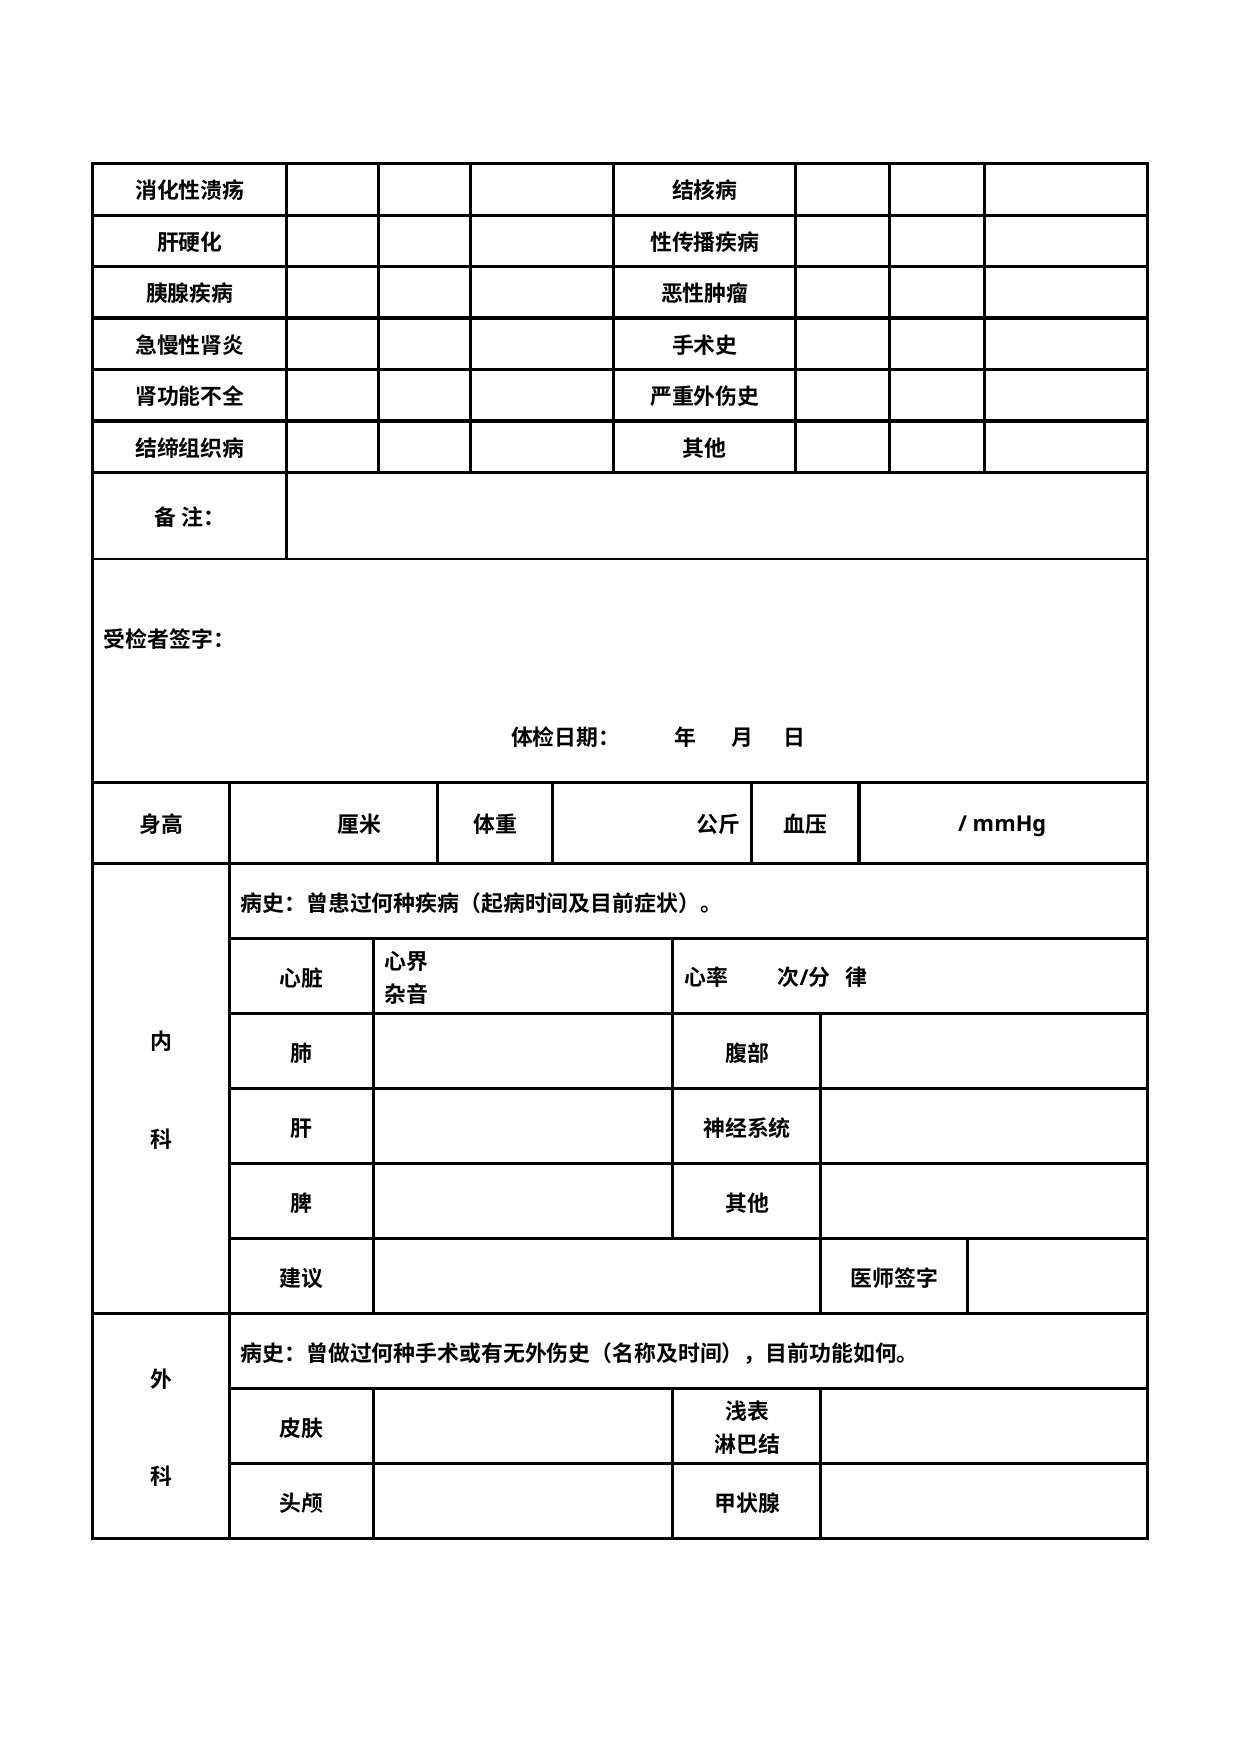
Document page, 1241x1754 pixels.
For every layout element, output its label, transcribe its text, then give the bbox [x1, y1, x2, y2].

table_cell 皮肤 [231, 1390, 372, 1462]
table_cell [822, 1090, 1146, 1162]
table_cell 其他 [615, 423, 794, 471]
table_cell 恶性肿瘤 [615, 268, 794, 316]
table_cell [797, 217, 888, 265]
table_cell 备 注： [94, 474, 285, 558]
table_cell [986, 423, 1146, 471]
table_cell 肾功能不全 [94, 371, 285, 419]
table_cell 受检者签字： 体检日期： 年 月 日 [94, 560, 1146, 781]
table_cell [891, 165, 983, 213]
table_cell [822, 1465, 1146, 1537]
table_cell 胰腺疾病 [94, 268, 285, 316]
table_cell 血压 [753, 784, 857, 862]
table_cell [986, 268, 1146, 316]
table_cell [380, 217, 469, 265]
table_cell [797, 268, 888, 316]
table_cell [986, 320, 1146, 368]
table_cell [472, 165, 612, 213]
table_cell 体重 [439, 784, 551, 862]
table_cell 病史：曾做过何种手术或有无外伤史（名称及时间），目前功能如何。 [231, 1315, 1146, 1387]
table_cell [472, 268, 612, 316]
table_cell [472, 320, 612, 368]
table_cell 厘米 [231, 784, 436, 862]
table_cell [472, 217, 612, 265]
table_cell 结核病 [615, 165, 794, 213]
table_cell 心脏 [231, 940, 372, 1012]
table_cell / mmHg [861, 784, 1146, 862]
table_cell [375, 1465, 671, 1537]
table_cell 腹部 [674, 1015, 819, 1087]
table_cell 脾 [231, 1165, 372, 1237]
table_cell [986, 217, 1146, 265]
table_cell 肺 [231, 1015, 372, 1087]
table_cell 消化性溃疡 [94, 165, 285, 213]
table_cell 病史：曾患过何种疾病（起病时间及目前症状）。 [231, 865, 1146, 937]
table_cell [472, 371, 612, 419]
table_cell [288, 217, 377, 265]
table_cell [375, 1015, 671, 1087]
table_cell 严重外伤史 [615, 371, 794, 419]
table_cell 身高 [94, 784, 228, 862]
table_cell [891, 371, 983, 419]
table_cell 其他 [674, 1165, 819, 1237]
table_cell [969, 1240, 1146, 1312]
table_cell 肝硬化 [94, 217, 285, 265]
table_cell [380, 371, 469, 419]
table_cell 内 科 [94, 865, 228, 1312]
table_cell [380, 268, 469, 316]
table_cell [375, 1390, 671, 1462]
table_cell 公斤 [554, 784, 750, 862]
table_cell [380, 423, 469, 471]
table_cell [891, 217, 983, 265]
table_cell 心界 杂音 [375, 940, 671, 1012]
table_cell [822, 1165, 1146, 1237]
table_cell [797, 320, 888, 368]
table_cell 手术史 [615, 320, 794, 368]
table_cell [288, 165, 377, 213]
table_cell [472, 423, 612, 471]
table_cell [380, 165, 469, 213]
table_cell [891, 423, 983, 471]
table_cell [288, 268, 377, 316]
table_cell 建议 [231, 1240, 372, 1312]
table_cell [891, 320, 983, 368]
table_cell 结缔组织病 [94, 423, 285, 471]
table_cell [288, 371, 377, 419]
table_cell [891, 268, 983, 316]
table_cell [380, 320, 469, 368]
table_cell 头颅 [231, 1465, 372, 1537]
table_cell 甲状腺 [674, 1465, 819, 1537]
table_cell 神经系统 [674, 1090, 819, 1162]
table_cell [375, 1090, 671, 1162]
table_cell [288, 320, 377, 368]
table_cell [986, 371, 1146, 419]
table_cell 急慢性肾炎 [94, 320, 285, 368]
table_cell [288, 423, 377, 471]
table_cell [375, 1165, 671, 1237]
table_cell 肝 [231, 1090, 372, 1162]
table_cell [375, 1240, 819, 1312]
table_cell [288, 474, 1146, 558]
table_cell 心率 次/分 律 [674, 940, 1146, 1012]
table_cell [822, 1390, 1146, 1462]
table_cell [797, 423, 888, 471]
table_cell 外 科 [94, 1315, 228, 1537]
table_cell [822, 1015, 1146, 1087]
table_cell 医师签字 [822, 1240, 966, 1312]
table_cell [797, 165, 888, 213]
table_cell 性传播疾病 [615, 217, 794, 265]
table_cell [797, 371, 888, 419]
table_cell [986, 165, 1146, 213]
table_cell 浅表 淋巴结 [674, 1390, 819, 1462]
